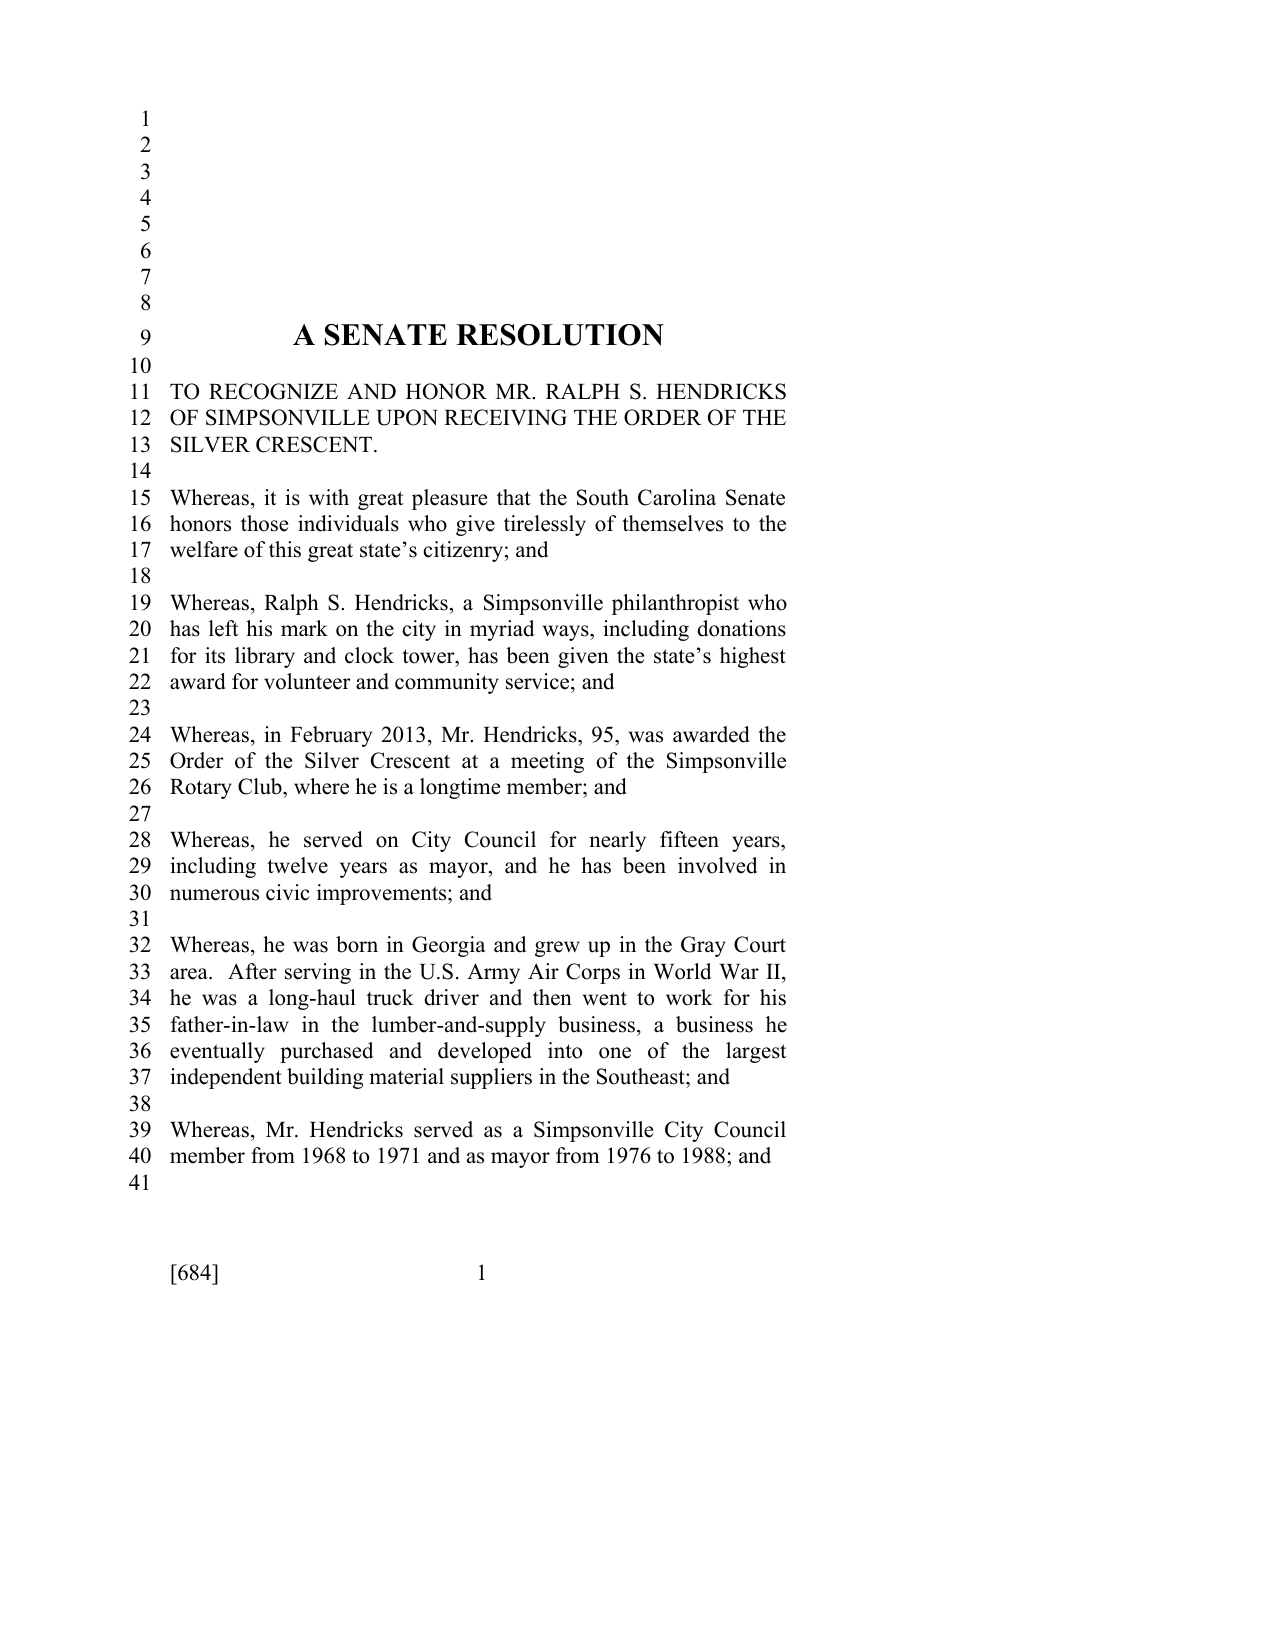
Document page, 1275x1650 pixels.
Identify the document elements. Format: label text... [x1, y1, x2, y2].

text Whereas, Ralph S. Hendricks, a Simpsonville philanthropist who has left his mark on the city in myriad ways, including donations for its library and clock tower, has been given the state’s highest award for volunteer and community service; and [169, 589, 787, 694]
text Whereas, he was born in Georgia and grew up in the Gray Court area. After serving in the U.S. Army Air Corps in World War II, he was a long-haul truck driver and then went to work for his father-in-law in the lumber-and-supply business, a business he eventually purchased and developed into one of the largest independent building material suppliers in the Southeast; and [169, 932, 787, 1090]
text Whereas, he served on City Council for nearly fifteen years, including twelve years as mayor, and he has been involved in numerous civic improvements; and [169, 826, 787, 905]
text Whereas, it is with great pleasure that the South Carolina Senate honors those individuals who give tirelessly of themselves to the welfare of this great state’s citizenry; and [169, 483, 787, 563]
text TO RECOGNIZE AND HONOR MR. RALPH S. HENDRICKS OF SIMPSONVILLE UPON RECEIVING THE ORDER OF THE SILVER CRESCENT. [169, 378, 787, 457]
text Whereas, in February 2013, Mr. Hendricks, 95, was awarded the Order of the Silver Crescent at a meeting of the Simpsonville Rotary Club, where he is a longtime member; and [169, 721, 787, 800]
text Whereas, Mr. Hendricks served as a Simpsonville City Council member from 1968 to 1971 and as mayor from 1976 to 1988; and [169, 1116, 787, 1169]
text A SENATE RESOLUTION [169, 316, 787, 352]
